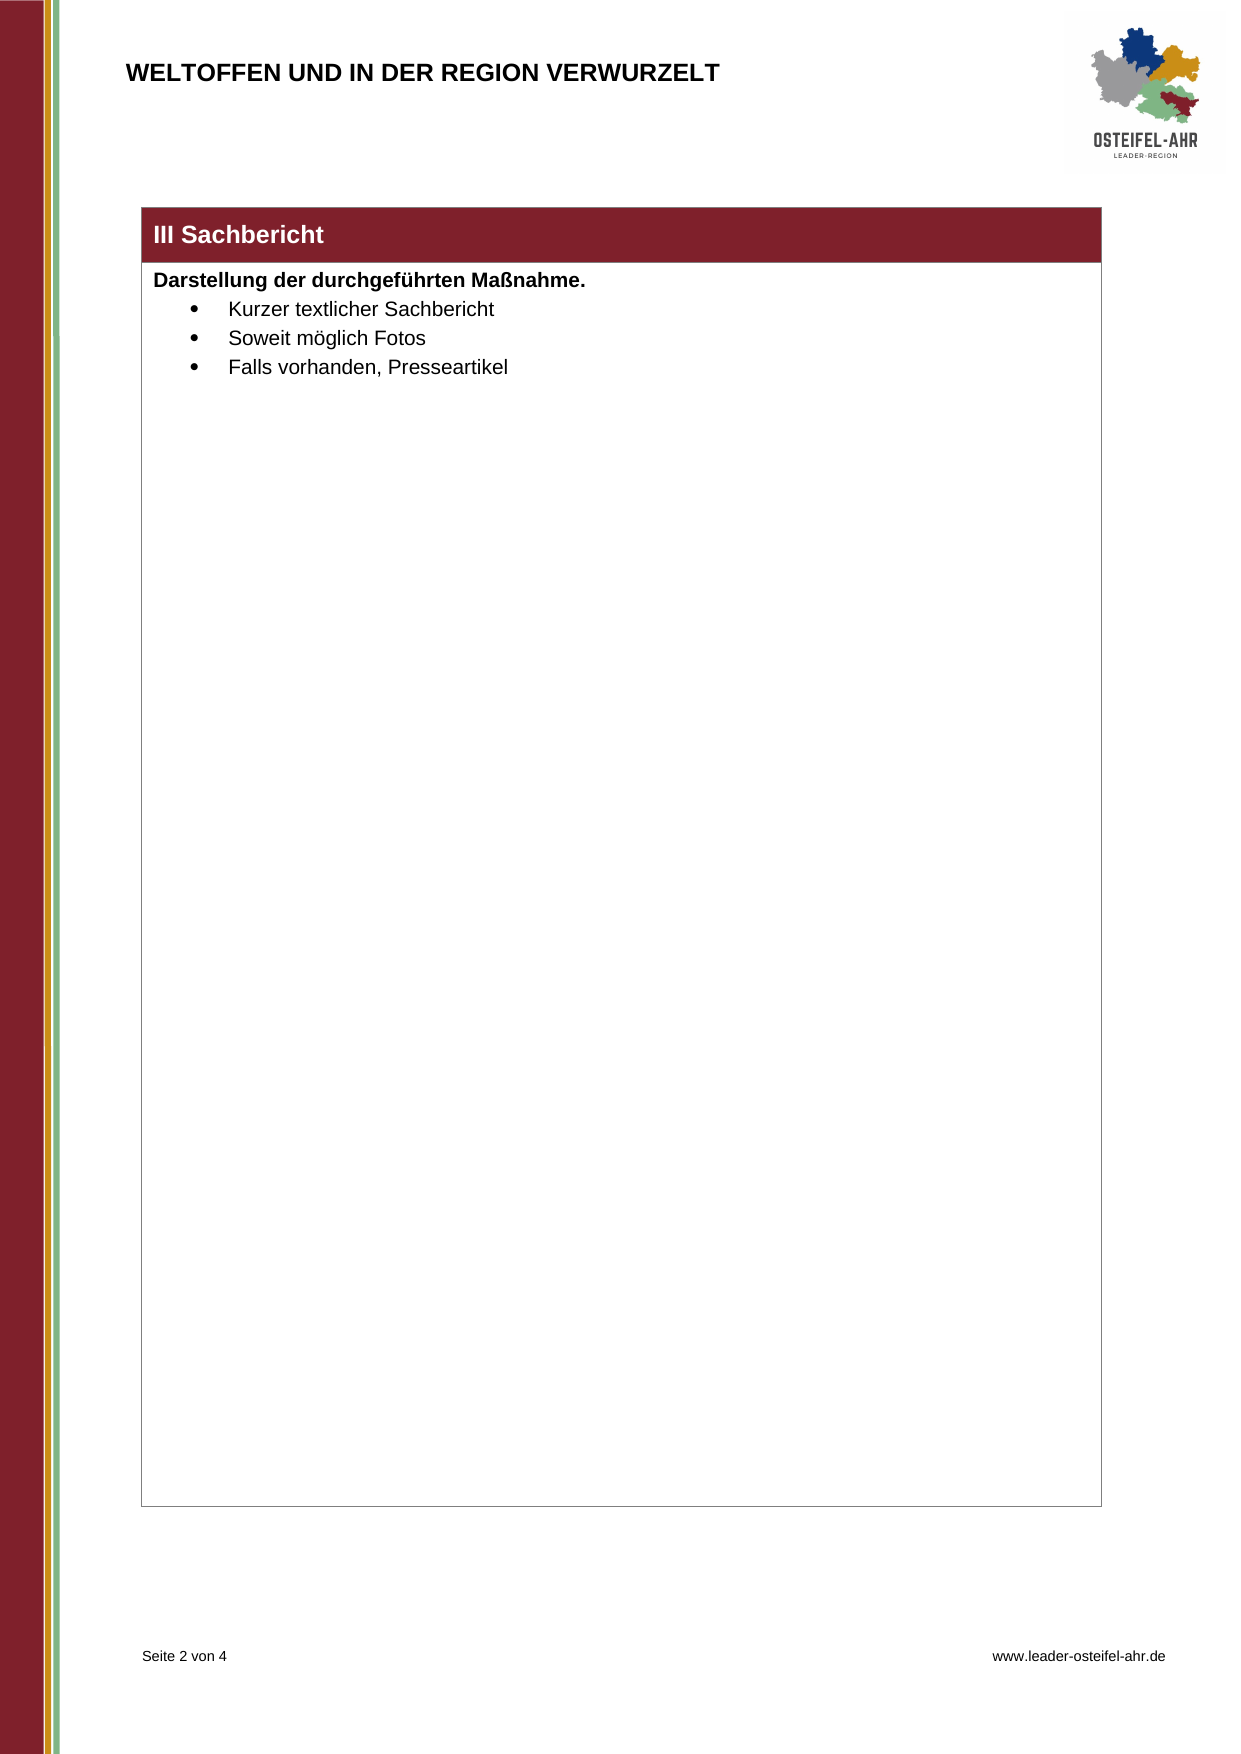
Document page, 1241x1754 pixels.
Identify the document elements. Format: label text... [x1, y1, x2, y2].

table_cell Darstellung der durchgeführten Maßnahme. Kurzer textlicher Sachbericht Soweit möglich Fotos Falls vorhanden, Presseartikel [142, 263, 1101, 1506]
picture [1064, 11, 1227, 174]
table_header III Sachbericht [142, 208, 1101, 262]
